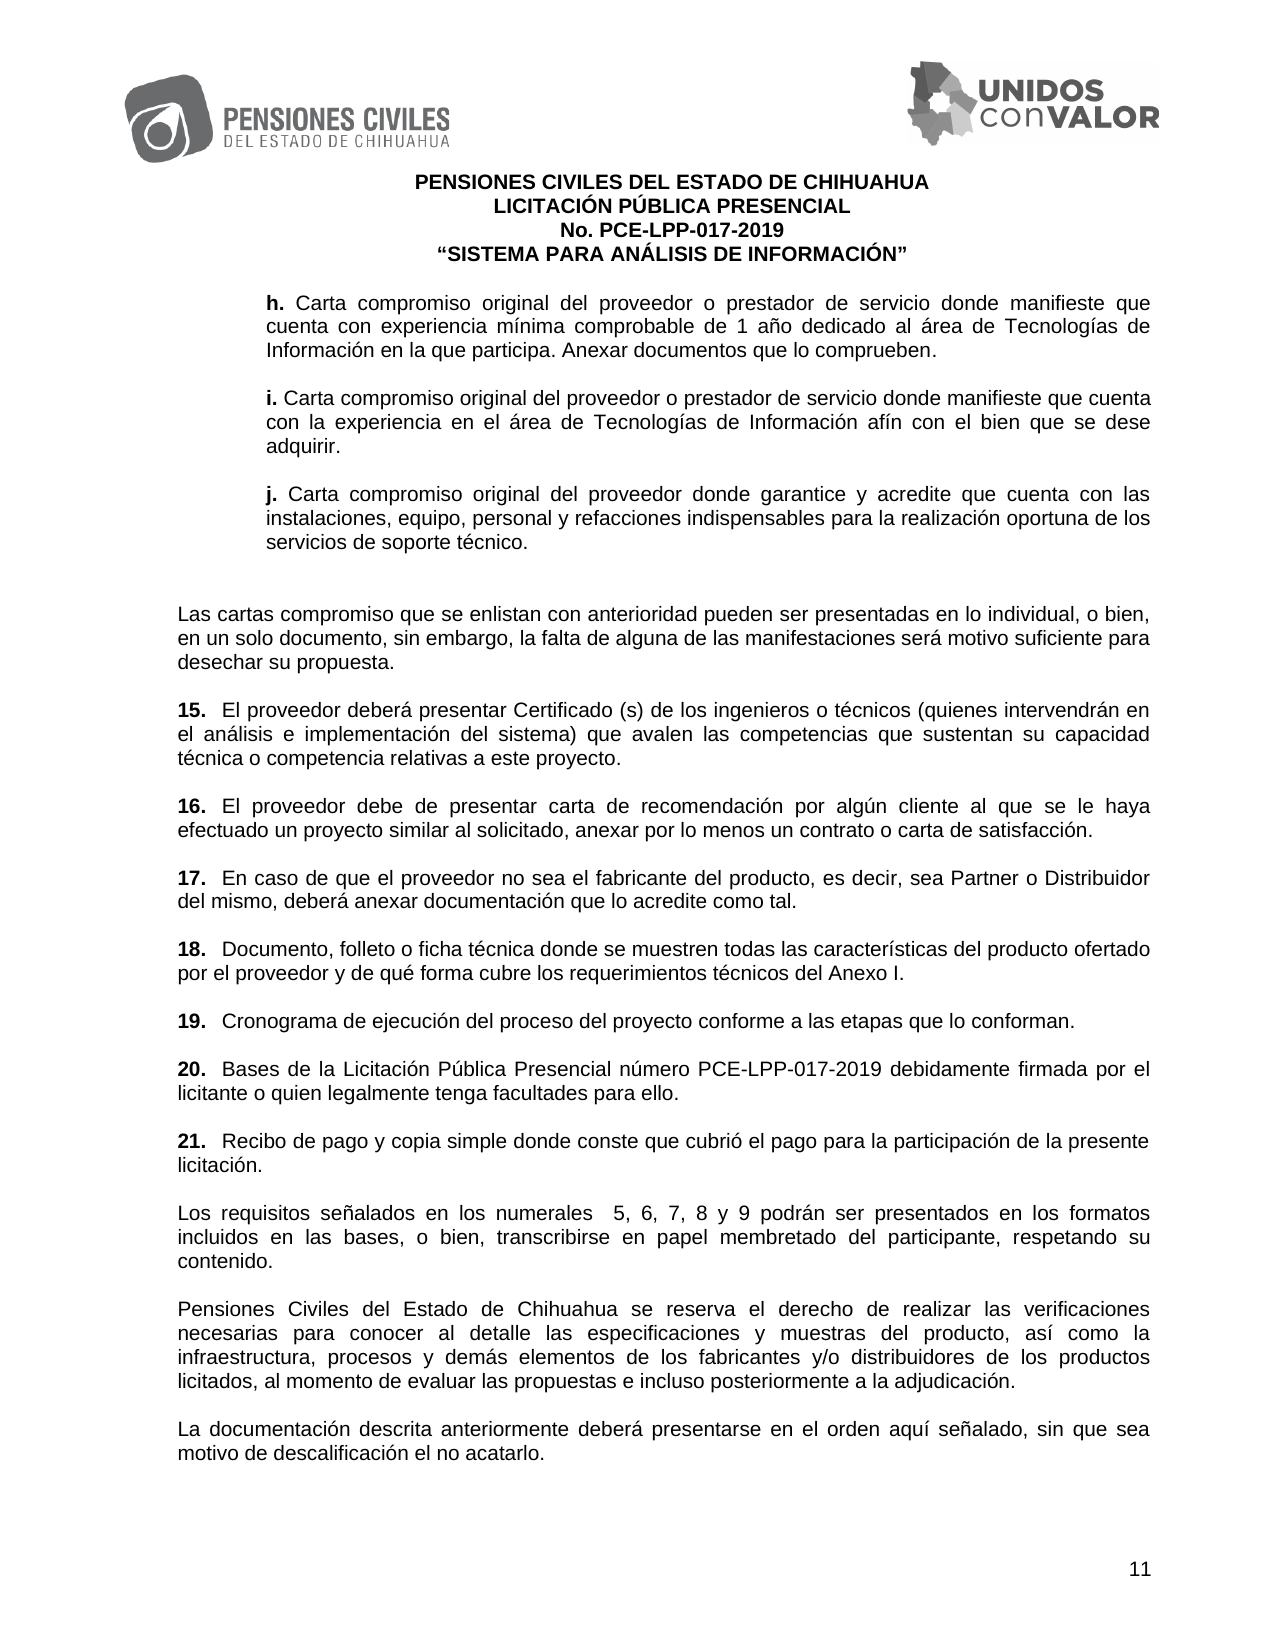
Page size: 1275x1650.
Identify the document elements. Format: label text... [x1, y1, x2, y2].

picture [907, 61, 1160, 146]
text La documentación descrita anteriormente deberá presentarse en el orden aquí señalado, sin que sea motivo de descalificación el no acatarlo. [177, 1417, 1152, 1464]
list El proveedor deberá presentar Certificado (s) de los ingenieros o técnicos (quienes intervendrán en el análisis e implementación del sistema) que avalen las competencias que sustentan su capacidad técnica o competencia relativas a este proyecto. [177, 698, 1152, 769]
list Recibo de pago y copia simple donde conste que cubrió el pago para la participación de la presente licitación. [177, 1129, 1152, 1177]
list Documento, folleto o ficha técnica donde se muestren todas las características del producto ofertado por el proveedor y de qué forma cubre los requerimientos técnicos del Anexo I. [177, 937, 1152, 985]
text Las cartas compromiso que se enlistan con anterioridad pueden ser presentadas en lo individual, o bien, en un solo documento, sin embargo, la falta de alguna de las manifestaciones será motivo suficiente para desechar su propuesta. [177, 602, 1152, 674]
list El proveedor debe de presentar carta de recomendación por algún cliente al que se le haya efectuado un proyecto similar al solicitado, anexar por lo menos un contrato o carta de satisfacción. [177, 793, 1152, 841]
text j. Carta compromiso original del proveedor donde garantice y acredite que cuenta con las instalaciones, equipo, personal y refacciones indispensables para la realización oportuna de los servicios de soporte técnico. [266, 482, 1152, 554]
picture [124, 74, 450, 163]
list Bases de la Licitación Pública Presencial número PCE-LPP-017-2019 debidamente firmada por el licitante o quien legalmente tenga facultades para ello. [177, 1057, 1152, 1105]
text h. Carta compromiso original del proveedor o prestador de servicio donde manifieste que cuenta con experiencia mínima comprobable de 1 año dedicado al área de Tecnologías de Información en la que participa. Anexar documentos que lo comprueben. [266, 290, 1152, 362]
list En caso de que el proveedor no sea el fabricante del producto, es decir, sea Partner o Distribuidor del mismo, deberá anexar documentación que lo acredite como tal. [177, 865, 1152, 913]
text Los requisitos señalados en los numerales 5, 6, 7, 8 y 9 podrán ser presentados en los formatos incluidos en las bases, o bien, transcribirse en papel membretado del participante, respetando su contenido. [177, 1201, 1152, 1273]
text Pensiones Civiles del Estado de Chihuahua se reserva el derecho de realizar las verificaciones necesarias para conocer al detalle las especificaciones y muestras del producto, así como la infraestructura, procesos y demás elementos de los fabricantes y/o distribuidores de los productos licitados, al momento de evaluar las propuestas e incluso posteriormente a la adjudicación. [177, 1297, 1152, 1393]
list Cronograma de ejecución del proceso del proyecto conforme a las etapas que lo conforman. [177, 1009, 1152, 1033]
text i. Carta compromiso original del proveedor o prestador de servicio donde manifieste que cuenta con la experiencia en el área de Tecnologías de Información afín con el bien que se dese adquirir. [266, 386, 1152, 458]
